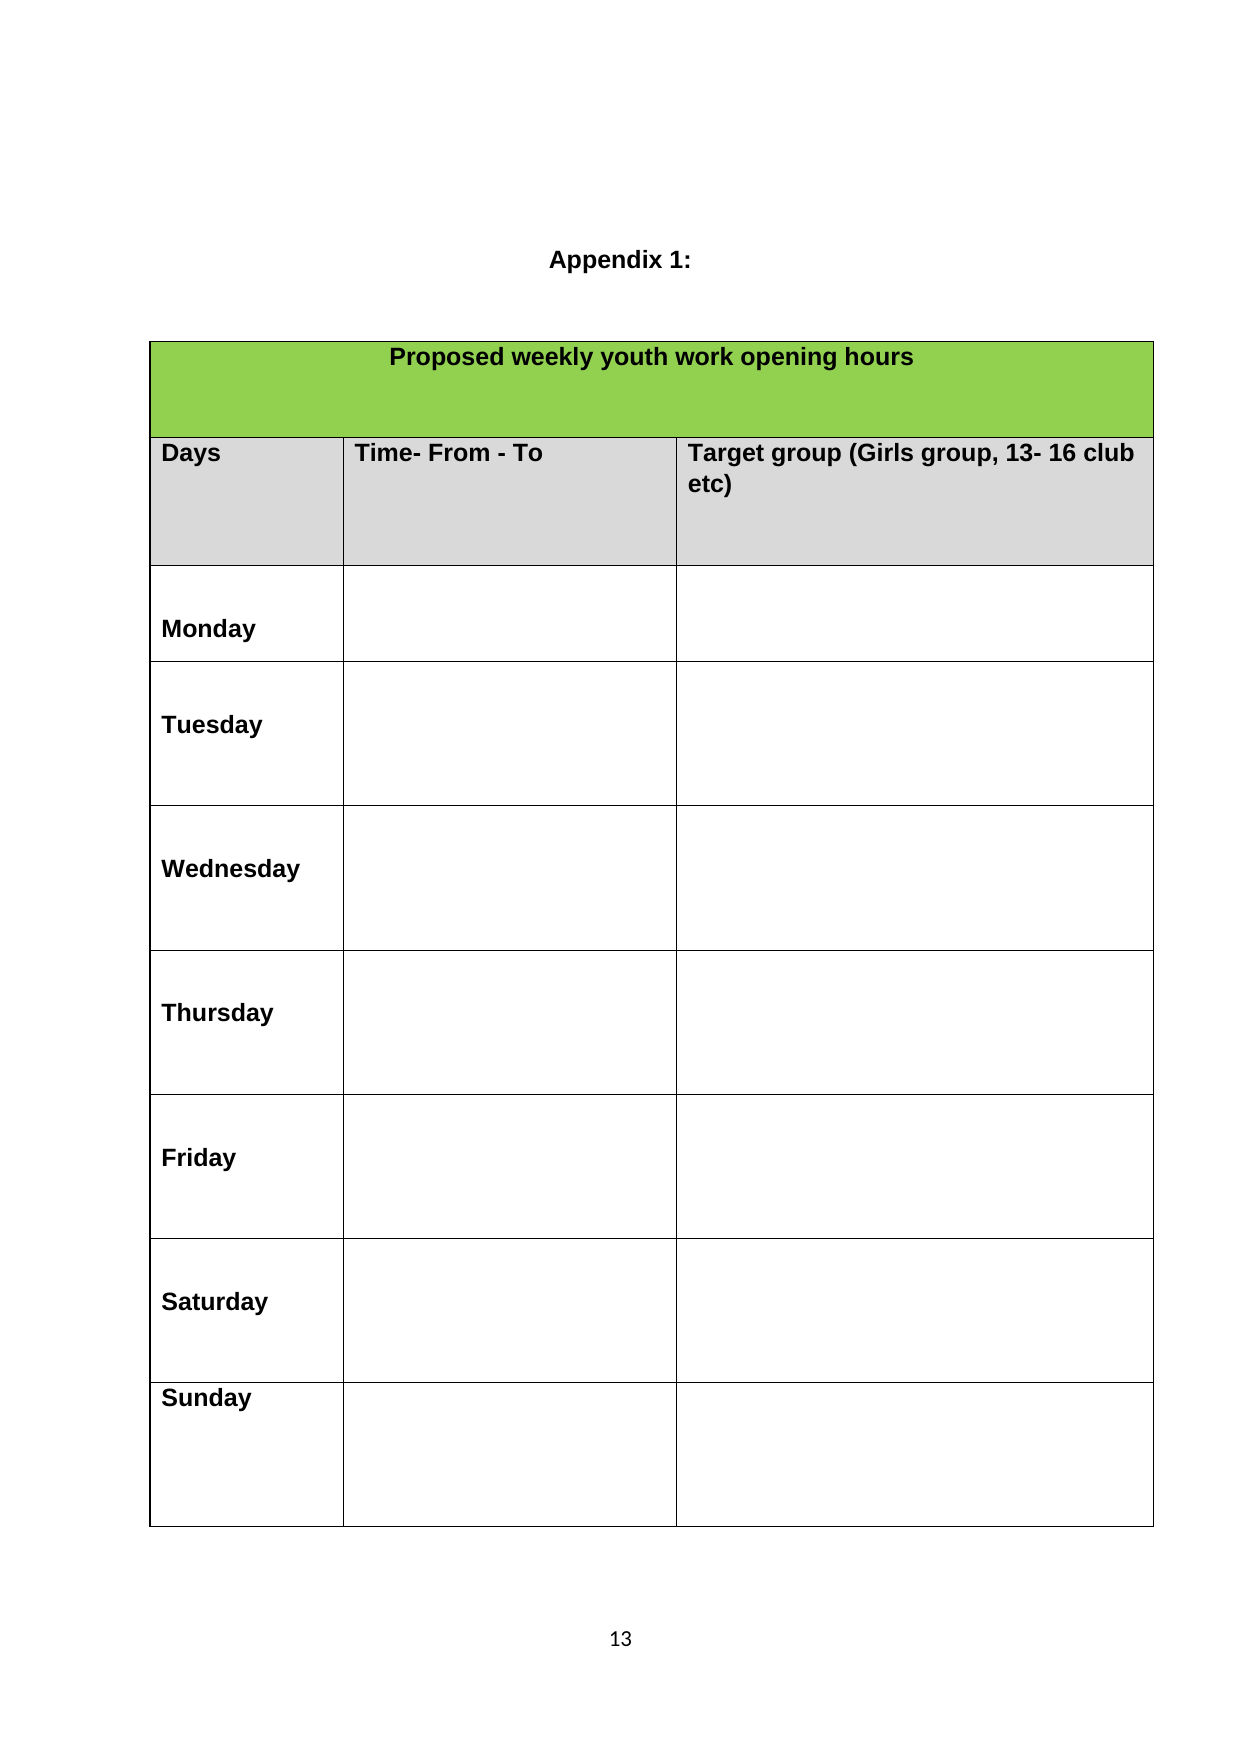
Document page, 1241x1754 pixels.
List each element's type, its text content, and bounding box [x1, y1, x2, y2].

table_cell [344, 1383, 676, 1526]
table_header Proposed weekly youth work opening hours [151, 342, 1153, 437]
table_cell [677, 566, 1153, 661]
table_cell [344, 1239, 676, 1382]
table_cell Tuesday [151, 662, 343, 805]
table_cell [677, 1383, 1153, 1526]
table_cell Target group (Girls group, 13- 16 club etc) [677, 438, 1153, 565]
table_cell Saturday [151, 1239, 343, 1382]
table_cell [677, 662, 1153, 805]
table_cell [344, 566, 676, 661]
table_cell Thursday [151, 951, 343, 1094]
table_cell [344, 1095, 676, 1238]
table_cell Monday [151, 566, 343, 661]
text Appendix 1: [150, 245, 1090, 274]
table_cell Time- From - To [344, 438, 676, 565]
table_cell [344, 662, 676, 805]
table_cell Friday [151, 1095, 343, 1238]
table_cell [677, 1239, 1153, 1382]
table_cell Days [151, 438, 343, 565]
table_cell Sunday [151, 1383, 343, 1526]
table_cell [677, 951, 1153, 1094]
table_cell Wednesday [151, 806, 343, 949]
table_cell [677, 806, 1153, 949]
table_cell [344, 951, 676, 1094]
table_cell [344, 806, 676, 949]
table_cell [677, 1095, 1153, 1238]
